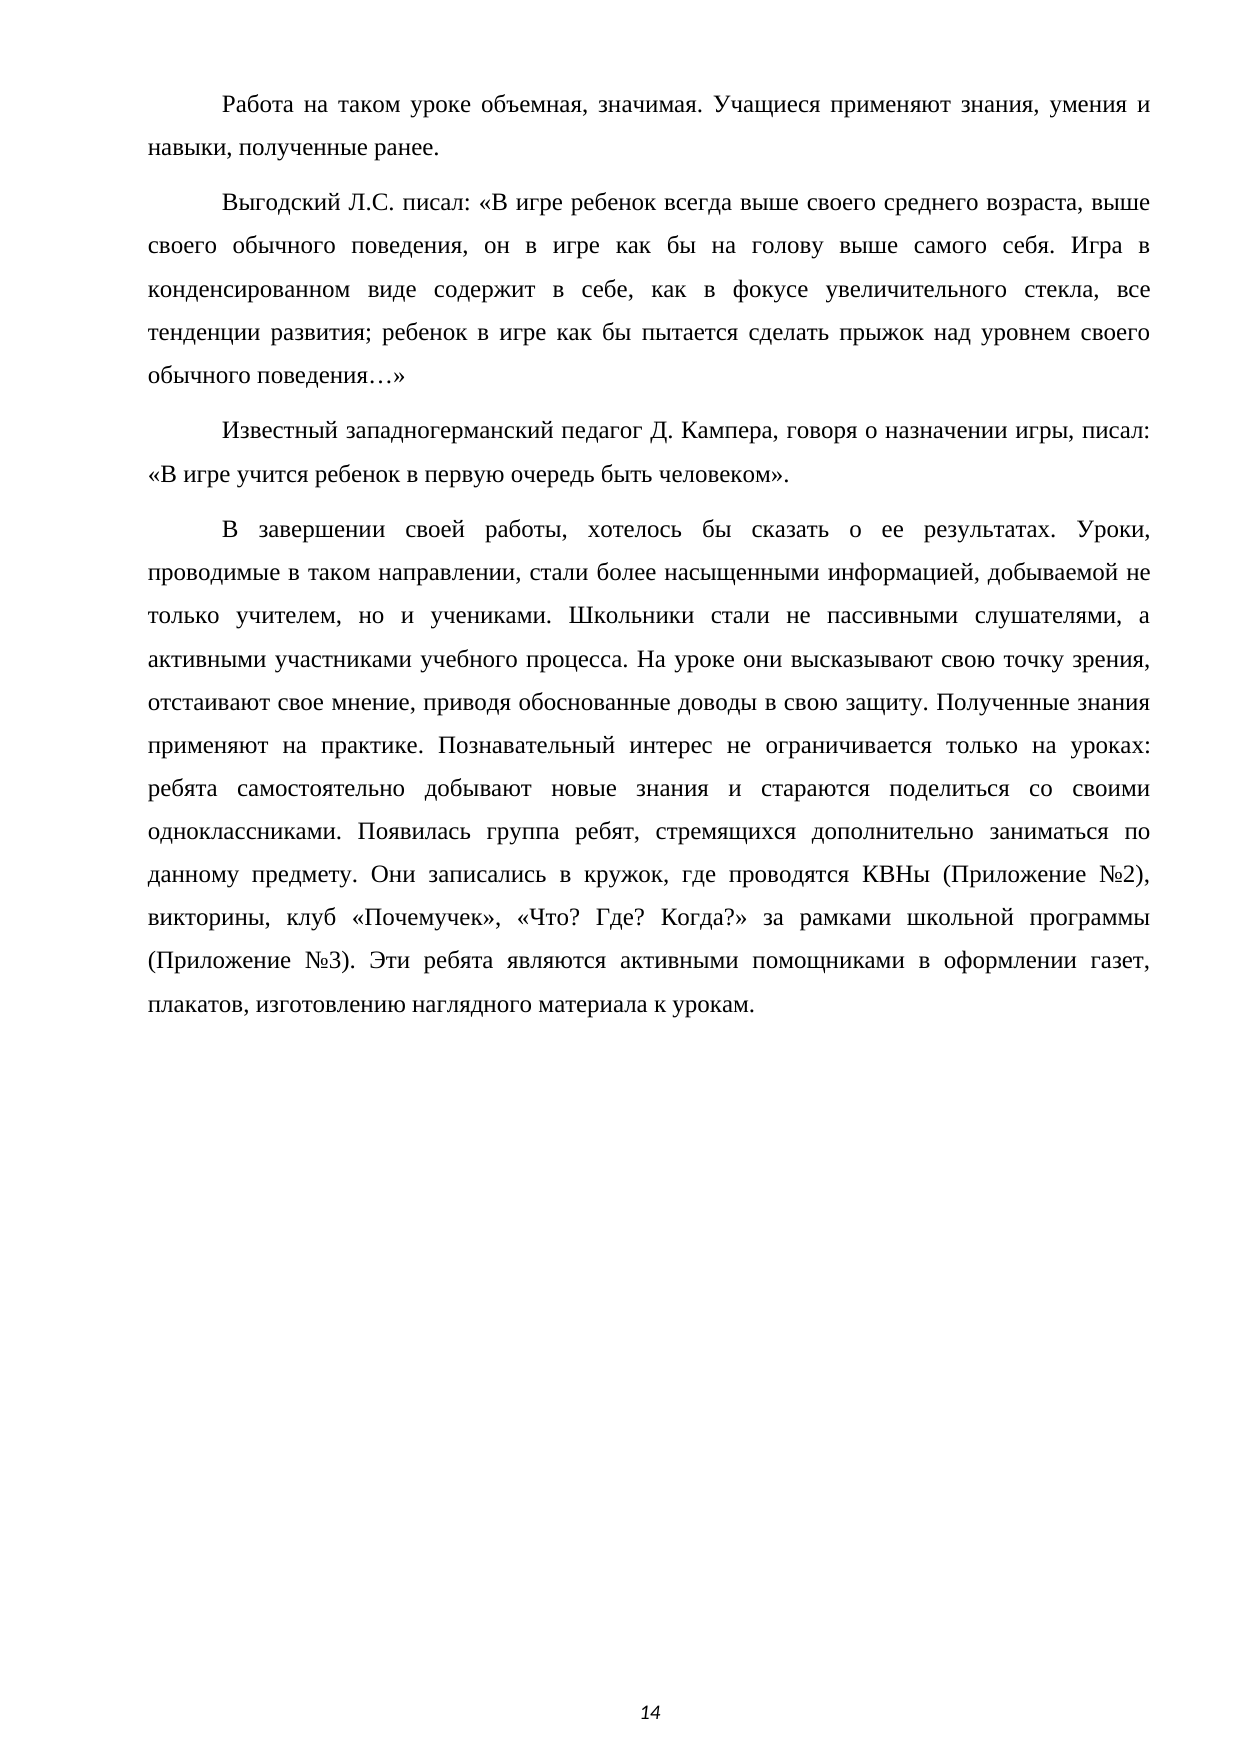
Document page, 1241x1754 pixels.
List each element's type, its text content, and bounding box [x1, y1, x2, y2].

text Известный западногерманский педагог Д. Кампера, говоря о назначении игры, писал: «В игре учится ребенок в первую очередь быть человеком». [148, 416, 1152, 487]
text В завершении своей работы, хотелось бы сказать о ее результатах. Уроки, проводимые в таком направлении, стали более насыщенными информацией, добываемой не только учителем, но и учениками. Школьники стали не пассивными слушателями, а активными участниками учебного процесса. На уроке они высказывают свою точку зрения, отстаивают свое мнение, приводя обоснованные доводы в свою защиту. Полученные знания применяют на практике. Познавательный интерес не ограничивается только на уроках: ребята самостоятельно добывают новые знания и стараются поделиться со своими одноклассниками. Появилась группа ребят, стремящихся дополнительно заниматься по данному предмету. Они записались в кружок, где проводятся КВНы (Приложение №2), викторины, клуб «Почемучек», «Что? Где? Когда?» за рамками школьной программы (Приложение №3). Эти ребята являются активными помощниками в оформлении газет, плакатов, изготовлению наглядного материала к урокам. [148, 514, 1152, 1017]
text Выгодский Л.С. писал: «В игре ребенок всегда выше своего среднего возраста, выше своего обычного поведения, он в игре как бы на голову выше самого себя. Игра в конденсированном виде содержит в себе, как в фокусе увеличительного стекла, все тенденции развития; ребенок в игре как бы пытается сделать прыжок над уровнем своего обычного поведения…» [148, 187, 1152, 389]
text Работа на таком уроке объемная, значимая. Учащиеся применяют знания, умения и навыки, полученные ранее. [148, 89, 1152, 161]
